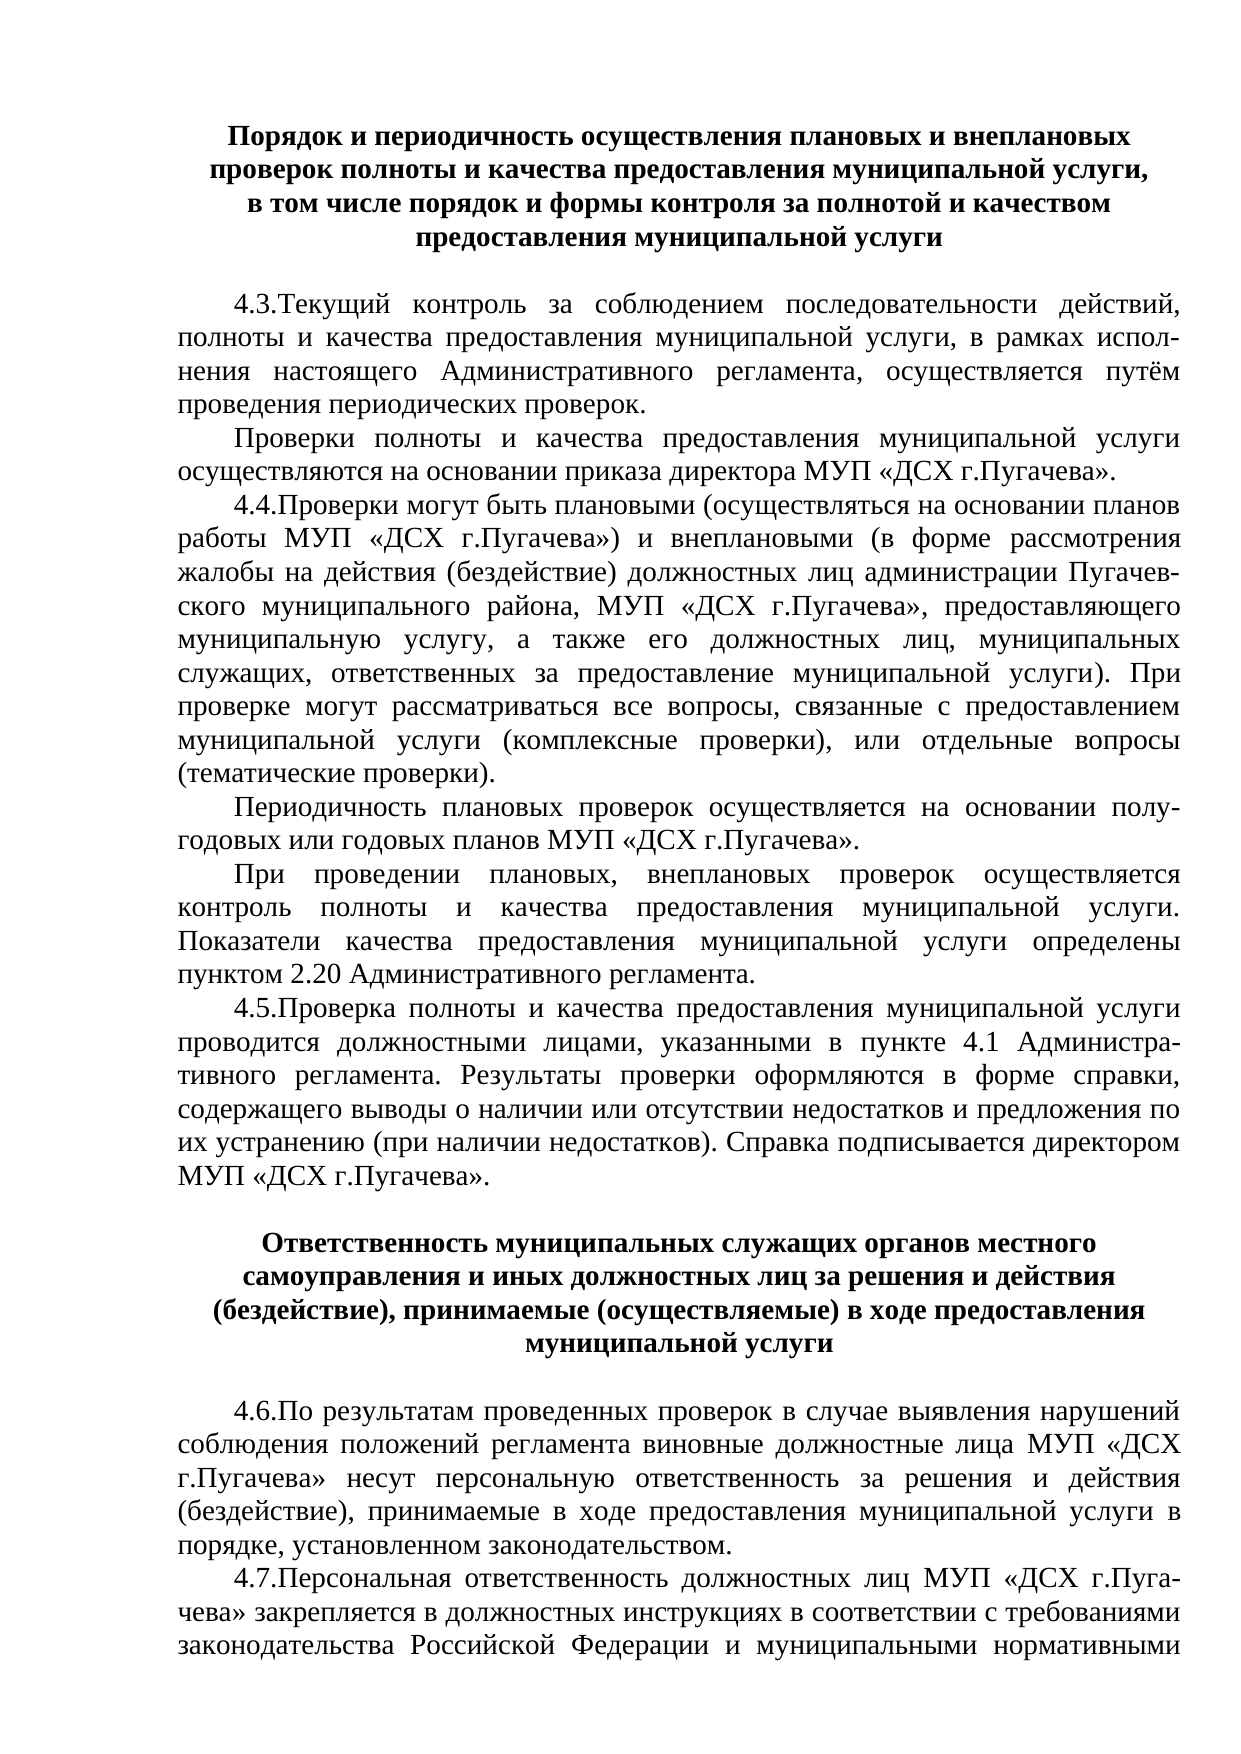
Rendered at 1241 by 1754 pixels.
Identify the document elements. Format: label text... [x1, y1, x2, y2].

text При проведении плановых, внеплановых проверок осуществляется контроль полноты и качества предоставления муниципальной услуги. Показатели качества предоставления муниципальной услуги определены пунктом 2.20 Административного регламента. [177, 856, 1181, 990]
text Периодичность плановых проверок осуществляется на основании полу-годовых или годовых планов МУП «ДСХ г.Пугачева». [177, 789, 1181, 856]
text 4.6.По результатам проведенных проверок в случае выявления нарушений соблюдения положений регламента виновные должностные лица МУП «ДСХ г.Пугачева» несут персональную ответственность за решения и действия (бездействие), принимаемые в ходе предоставления муниципальной услуги в порядке, установленном законодательством. [177, 1393, 1181, 1560]
text Ответственность муниципальных служащих органов местного самоуправления и иных должностных лиц за решения и действия (бездействие), принимаемые (осуществляемые) в ходе предоставления муниципальной услуги [177, 1225, 1181, 1359]
text Порядок и периодичность осуществления плановых и внеплановых проверок полноты и качества предоставления муниципальной услуги, [177, 118, 1181, 185]
text 4.5.Проверка полноты и качества предоставления муниципальной услуги проводится должностными лицами, указанными в пункте 4.1 Администра-тивного регламента. Результаты проверки оформляются в форме справки, содержащего выводы о наличии или отсутствии недостатков и предложения по их устранению (при наличии недостатков). Справка подписывается директором МУП «ДСХ г.Пугачева». [177, 990, 1181, 1191]
text Проверки полноты и качества предоставления муниципальной услуги осуществляются на основании приказа директора МУП «ДСХ г.Пугачева». [177, 420, 1181, 487]
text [177, 1560, 1181, 1661]
text 4.3.Текущий контроль за соблюдением последовательности действий, полноты и качества предоставления муниципальной услуги, в рамках испол-нения настоящего Административного регламента, осуществляется путём проведения периодических проверок. [177, 286, 1181, 420]
text в том числе порядок и формы контроля за полнотой и качеством предоставления муниципальной услуги [177, 185, 1181, 252]
text 4.4.Проверки могут быть плановыми (осуществляться на основании планов работы МУП «ДСХ г.Пугачева») и внеплановыми (в форме рассмотрения жалобы на действия (бездействие) должностных лиц администрации Пугачев-ского муниципального района, МУП «ДСХ г.Пугачева», предоставляющего муниципальную услугу, а также его должностных лиц, муниципальных служащих, ответственных за предоставление муниципальной услуги). При проверке могут рассматриваться все вопросы, связанные с предоставлением муниципальной услуги (комплексные проверки), или отдельные вопросы (тематические проверки). [177, 487, 1181, 789]
